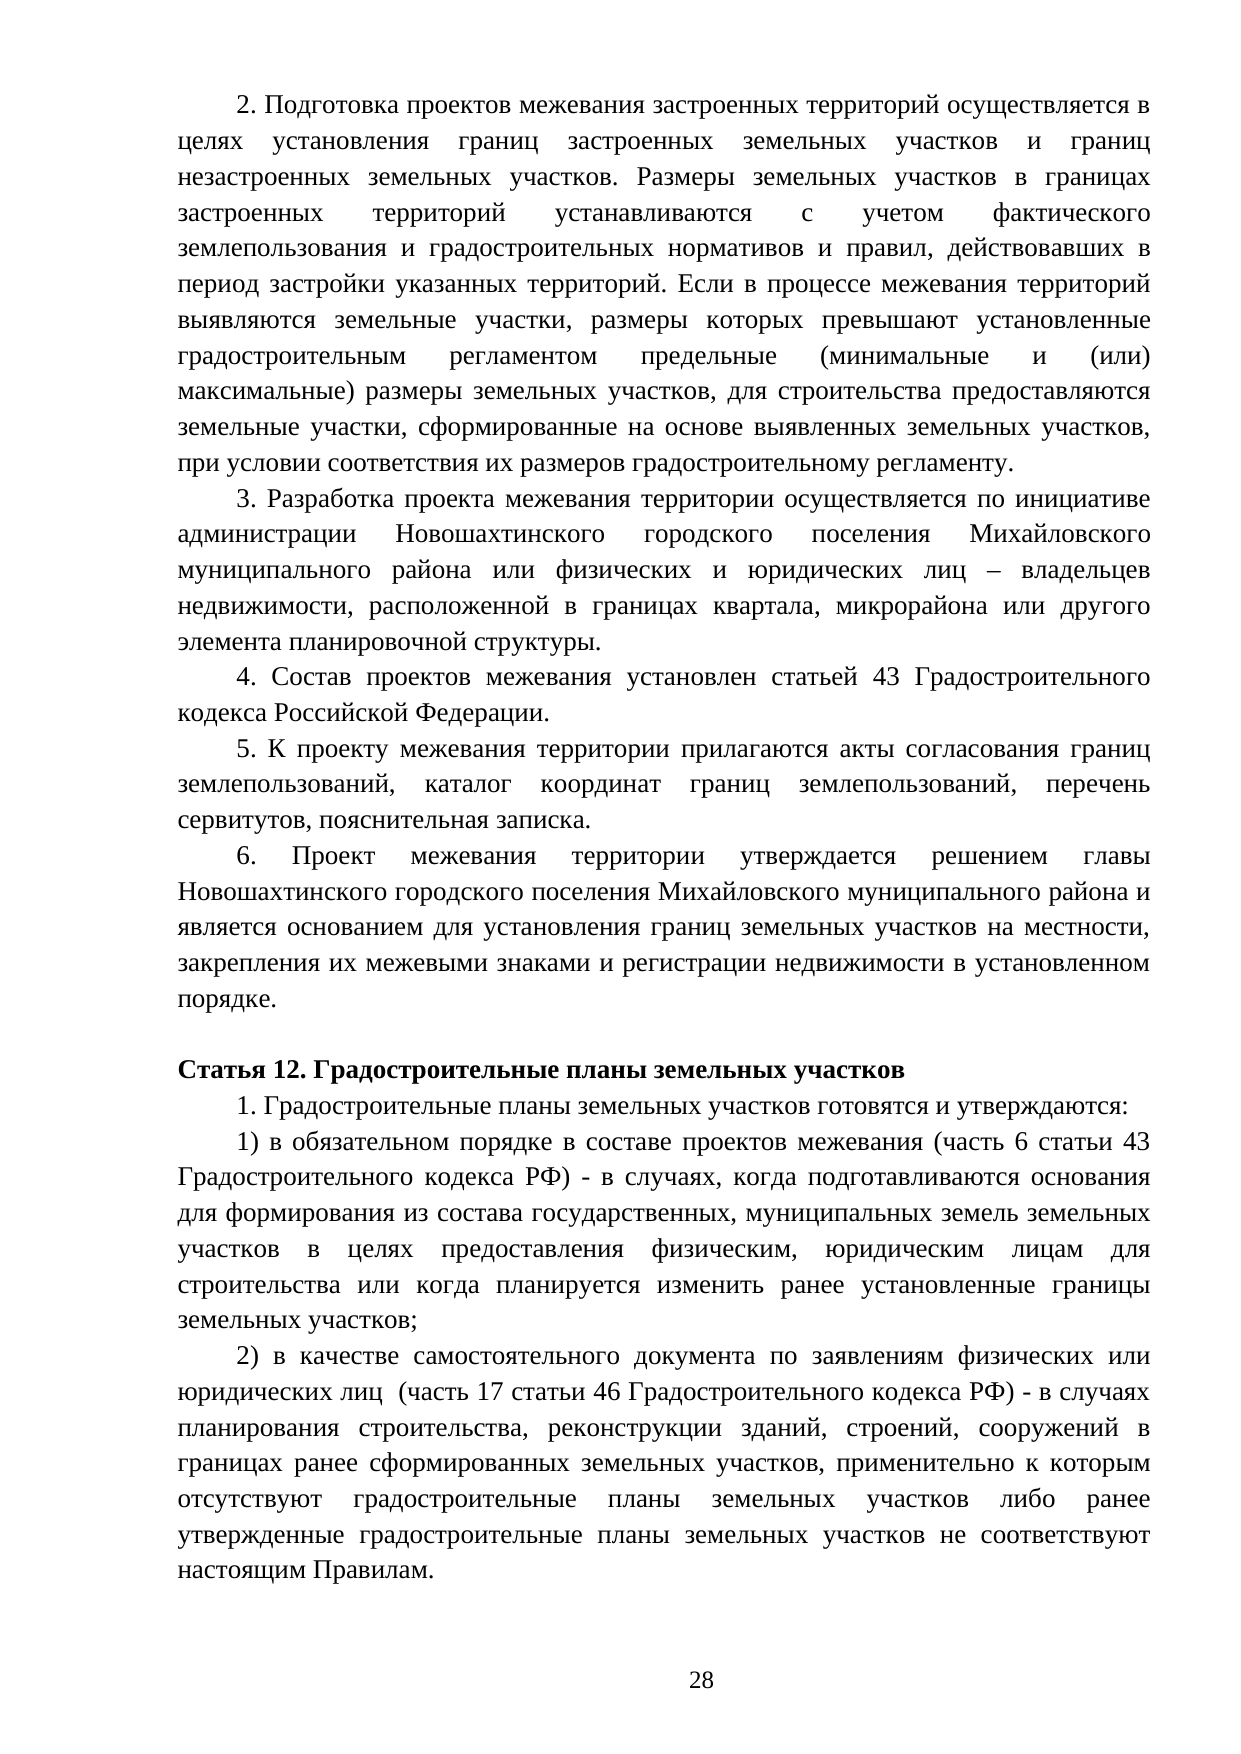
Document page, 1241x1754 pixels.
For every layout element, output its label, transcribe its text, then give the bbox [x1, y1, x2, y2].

text 2. Подготовка проектов межевания застроенных территорий осуществляется в целях установления границ застроенных земельных участков и границ незастроенных земельных участков. Размеры земельных участков в границах застроенных территорий устанавливаются с учетом фактического землепользования и градостроительных нормативов и правил, действовавших в период застройки указанных территорий. Если в процессе межевания территорий выявляются земельные участки, размеры которых превышают установленные градостроительным регламентом предельные (минимальные и (или) максимальные) размеры земельных участков, для строительства предоставляются земельные участки, сформированные на основе выявленных земельных участков, при условии соответствия их размеров градостроительному регламенту. [177, 89, 1152, 477]
text 1) в обязательном порядке в составе проектов межевания (часть 6 статьи 43 Градостроительного кодекса РФ) - в случаях, когда подготавливаются основания для формирования из состава государственных, муниципальных земель земельных участков в целях предоставления физическим, юридическим лицам для строительства или когда планируется изменить ранее установленные границы земельных участков; [177, 1125, 1152, 1334]
text 3. Разработка проекта межевания территории осуществляется по инициативе администрации Новошахтинского городского поселения Михайловского муниципального района или физических и юридических лиц – владельцев недвижимости, расположенной в границах квартала, микрорайона или другого элемента планировочной структуры. [177, 482, 1152, 656]
text 5. К проекту межевания территории прилагаются акты согласования границ землепользований, каталог координат границ землепользований, перечень сервитутов, пояснительная записка. [177, 732, 1152, 834]
text 6. Проект межевания территории утверждается решением главы Новошахтинского городского поселения Михайловского муниципального района и является основанием для установления границ земельных участков на местности, закрепления их межевыми знаками и регистрации недвижимости в установленном порядке. [177, 839, 1152, 1013]
text 1. Градостроительные планы земельных участков готовятся и утверждаются: [177, 1089, 1152, 1120]
text 4. Состав проектов межевания установлен статьей 43 Градостроительного кодекса Российской Федерации. [177, 660, 1152, 727]
subtitle Статья 12. Градостроительные планы земельных участков [177, 1053, 1152, 1084]
text 2) в качестве самостоятельного документа по заявлениям физических или юридических лиц (часть 17 статьи 46 Градостроительного кодекса РФ) - в случаях планирования строительства, реконструкции зданий, строений, сооружений в границах ранее сформированных земельных участков, применительно к которым отсутствуют градостроительные планы земельных участков либо ранее утвержденные градостроительные планы земельных участков не соответствуют настоящим Правилам. [177, 1339, 1152, 1585]
